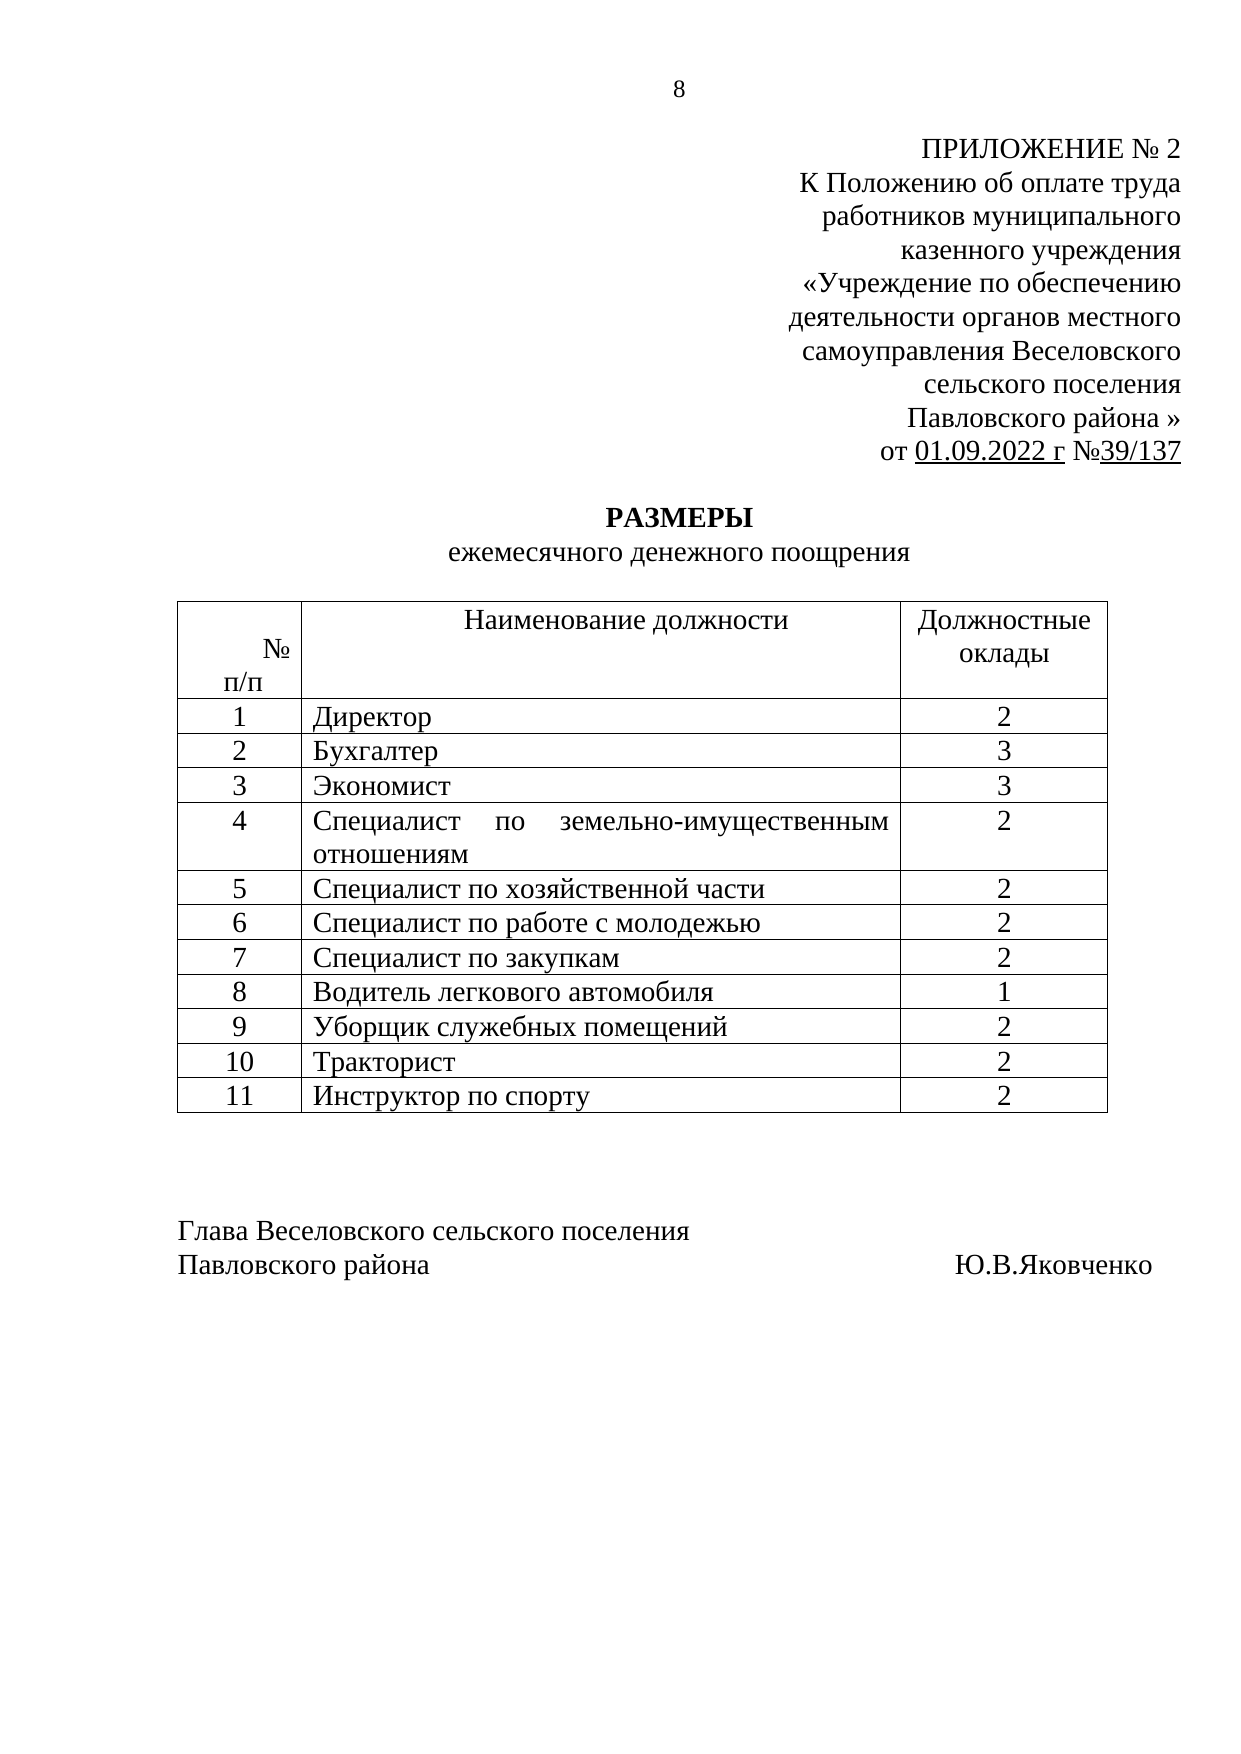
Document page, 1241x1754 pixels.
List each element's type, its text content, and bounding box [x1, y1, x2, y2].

table_cell 2 [901, 1009, 1107, 1043]
table_cell Специалист по хозяйственной части [302, 871, 900, 904]
table_cell 1 [901, 975, 1107, 1008]
text Павловского района Ю.В.Яковченко [177, 1247, 1181, 1281]
table_cell 3 [178, 768, 301, 802]
table_cell Водитель легкового автомобиля [302, 975, 900, 1008]
table_cell 2 [901, 699, 1107, 732]
table_cell 7 [178, 940, 301, 973]
table_header Наименование должности [302, 602, 900, 698]
table_cell Специалист по земельно-имущественным отношениям [302, 803, 900, 870]
text казенного учреждения [177, 232, 1181, 266]
text от 01.09.2022 г №39/137 [709, 433, 1181, 467]
table_cell Директор [302, 699, 900, 732]
table_cell 3 [901, 734, 1107, 767]
table_cell Экономист [302, 768, 900, 802]
table_cell 3 [901, 768, 1107, 802]
table_cell 6 [178, 905, 301, 939]
table_cell 10 [178, 1044, 301, 1077]
table_cell Инструктор по спорту [302, 1078, 900, 1112]
table_cell 4 [178, 803, 301, 870]
text Павловского района » [709, 400, 1181, 433]
table_cell 2 [178, 734, 301, 767]
table_header № п/п [178, 602, 301, 698]
table_cell Специалист по закупкам [302, 940, 900, 973]
table_cell 1 [178, 699, 301, 732]
table_header Должностные оклады [901, 602, 1107, 698]
table_cell 2 [901, 905, 1107, 939]
table_cell 8 [178, 975, 301, 1008]
table_cell 2 [901, 1078, 1107, 1112]
table_cell 5 [178, 871, 301, 904]
table_cell 2 [901, 1044, 1107, 1077]
table_cell 9 [178, 1009, 301, 1043]
table_cell Бухгалтер [302, 734, 900, 767]
table_cell Специалист по работе с молодежью [302, 905, 900, 939]
text «Учреждение по обеспечению деятельности органов местного самоуправления Веселовского сельского поселения [709, 266, 1181, 400]
text ПРИЛОЖЕНИЕ № 2 [177, 131, 1181, 165]
text РАЗМЕРЫ [177, 500, 1181, 534]
text К Положению об оплате труда работников муниципального [177, 165, 1181, 232]
table_cell Уборщик служебных помещений [302, 1009, 900, 1043]
table_cell 2 [901, 940, 1107, 973]
text ежемесячного денежного поощрения [177, 534, 1181, 567]
text Глава Веселовского сельского поселения [177, 1213, 1181, 1247]
table_cell 2 [901, 803, 1107, 870]
table_cell 11 [178, 1078, 301, 1112]
table_cell Тракторист [302, 1044, 900, 1077]
table_cell 2 [901, 871, 1107, 904]
